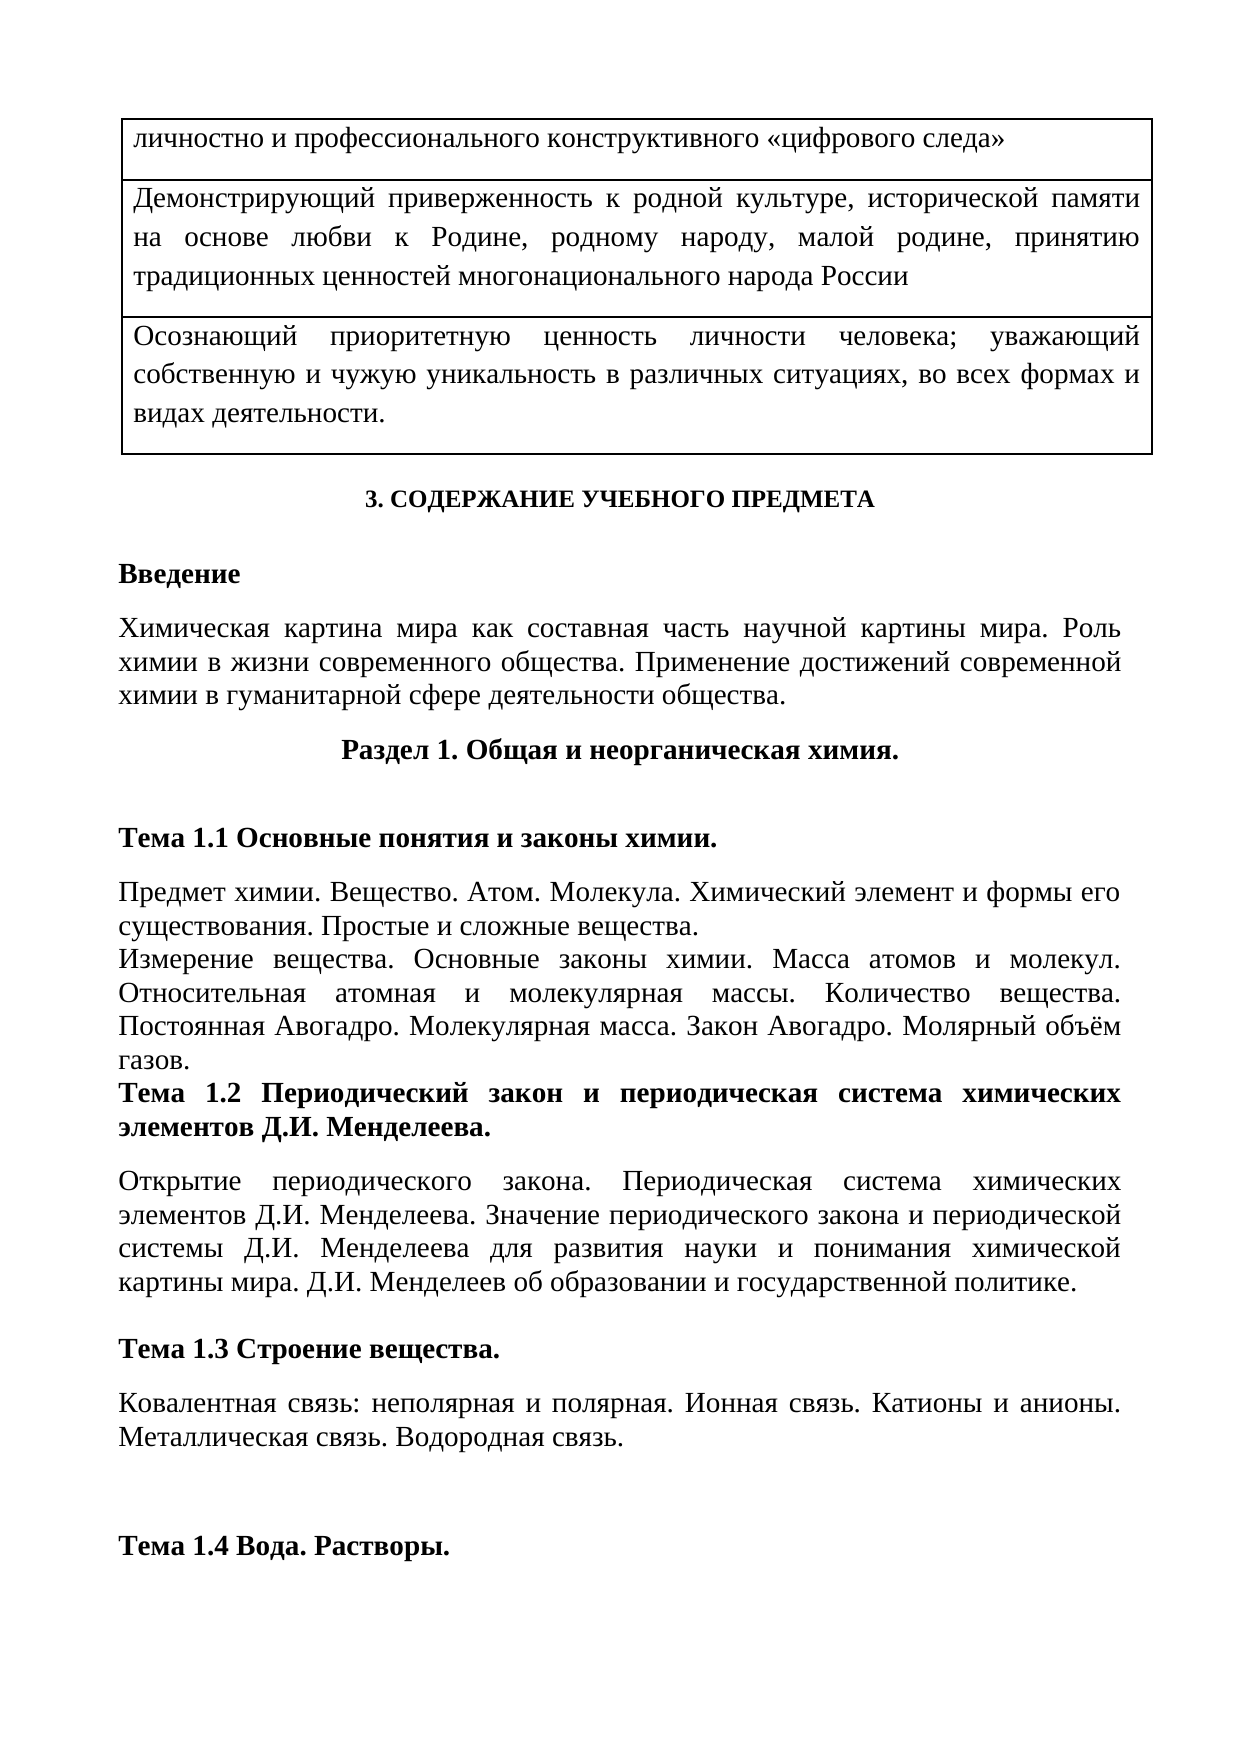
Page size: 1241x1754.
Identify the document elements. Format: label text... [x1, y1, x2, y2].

table_cell Демонстрирующий приверженность к родной культуре, исторической памяти на основе любви к Родине, родному народу, малой родине, принятию традиционных ценностей многонационального народа России [123, 181, 1151, 316]
text Химическая картина мира как составная часть научной картины мира. Роль химии в жизни современного общества. Применение достижений современной химии в гуманитарной сфере деятельности общества. [118, 610, 1122, 711]
text Ковалентная связь: неполярная и полярная. Ионная связь. Катионы и анионы. Металлическая связь. Водородная связь. [118, 1385, 1122, 1452]
text 3. Содержание учебного предмета [118, 484, 1122, 513]
text Введение [118, 556, 1122, 589]
text Измерение вещества. Основные законы химии. Масса атомов и молекул. Относительная атомная и молекулярная массы. Количество вещества. Постоянная Авогадро. Молекулярная масса. Закон Авогадро. Молярный объём газов. [118, 941, 1122, 1075]
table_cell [123, 120, 1151, 178]
text Открытие периодического закона. Периодическая система химических элементов Д.И. Менделеева. Значение периодического закона и периодической системы Д.И. Менделеева для развития науки и понимания химической картины мира. Д.И. Менделеев об образовании и государственной политике. [118, 1163, 1122, 1297]
text Раздел 1. Общая и неорганическая химия. [118, 732, 1122, 765]
text Тема 1.4 Вода. Растворы. [118, 1528, 1122, 1561]
text Предмет химии. Вещество. Атом. Молекула. Химический элемент и формы его существования. Простые и сложные вещества. [118, 874, 1122, 941]
text Тема 1.1 Основные понятия и законы химии. [118, 820, 1122, 853]
table_cell Осознающий приоритетную ценность личности человека; уважающий собственную и чужую уникальность в различных ситуациях, во всех формах и видах деятельности. [123, 318, 1151, 453]
text Тема 1.3 Строение вещества. [118, 1331, 1122, 1364]
text Тема 1.2 Периодический закон и периодическая система химических элементов Д.И. Менделеева. [118, 1075, 1122, 1142]
